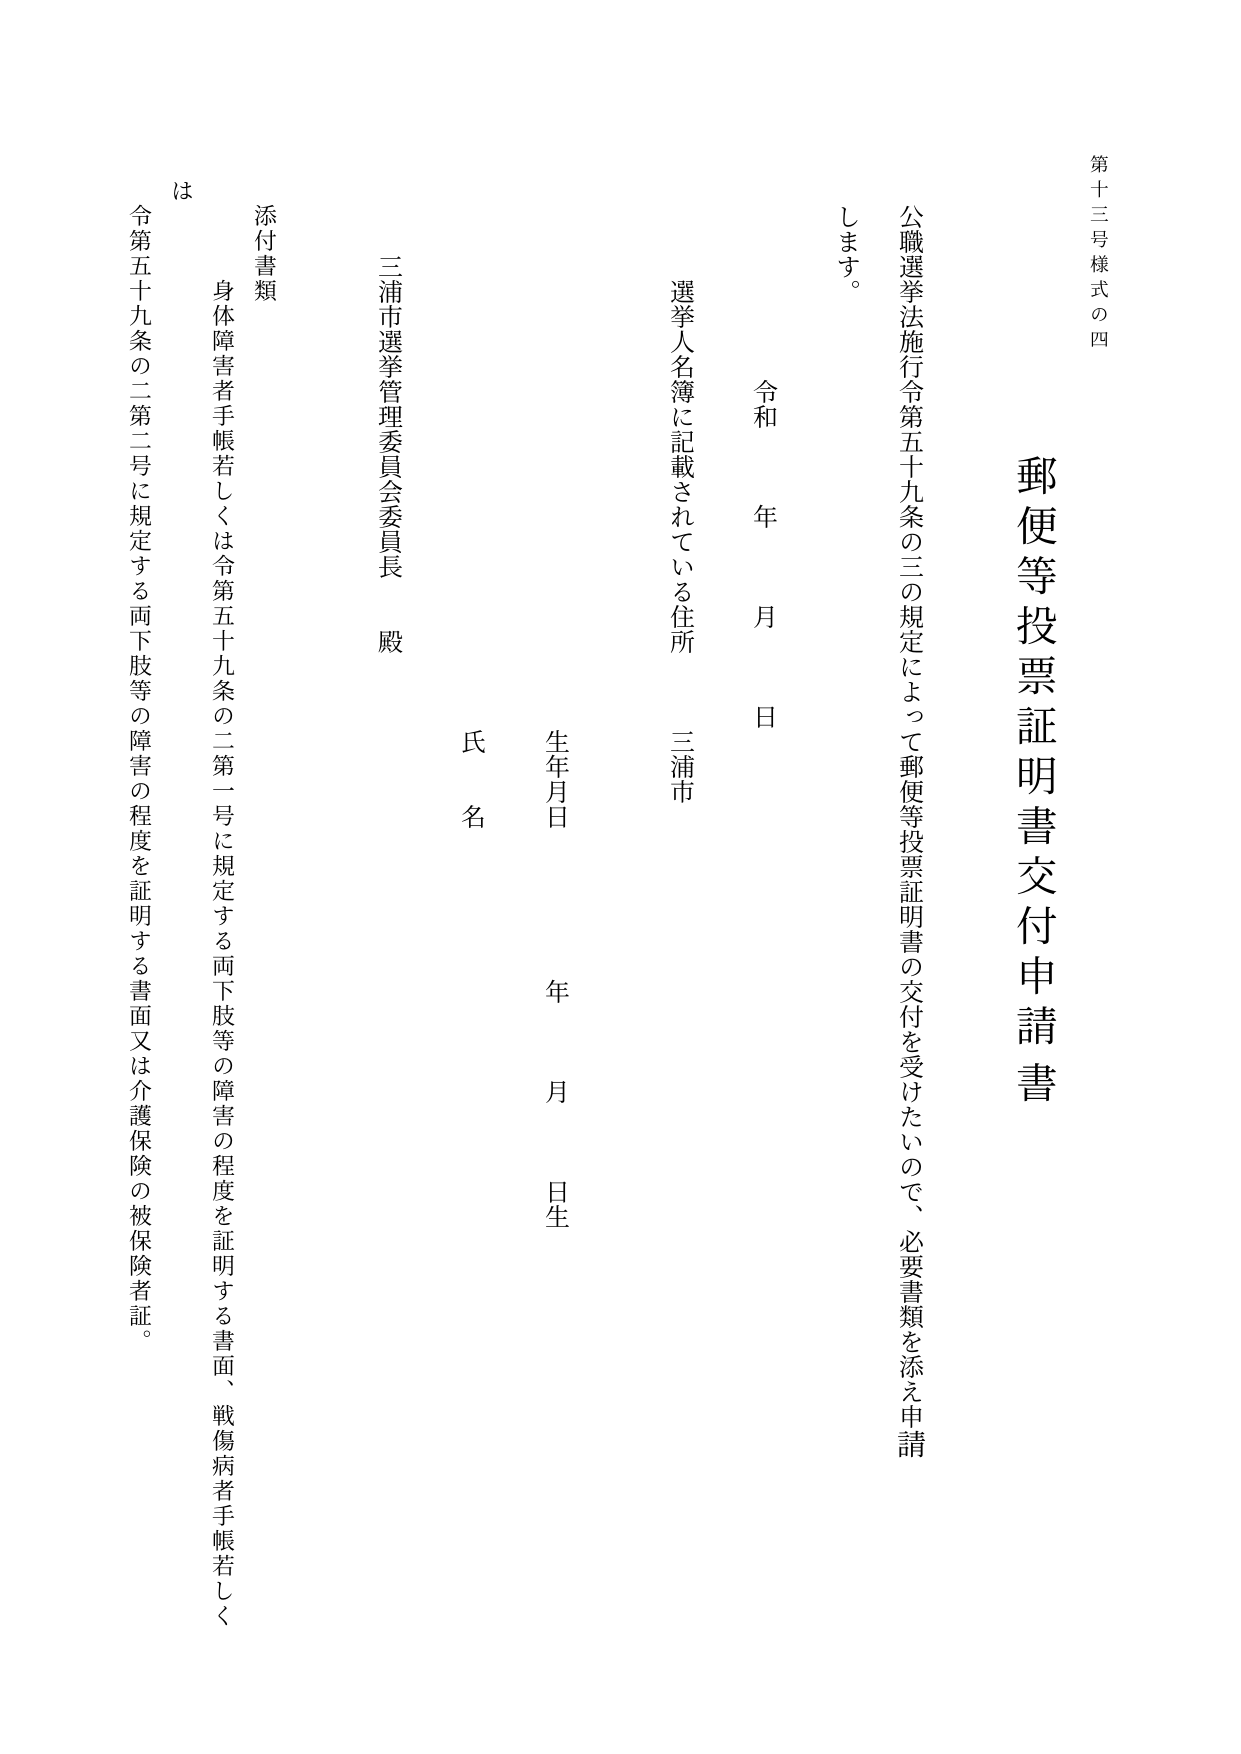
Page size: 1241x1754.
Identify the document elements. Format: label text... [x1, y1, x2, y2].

text 身体障害者手帳若しくは令第五十九条の二第一号に規定する両下肢等の障害の程度を証明する書面、戦傷病者手帳若しくは [162, 79, 245, 1629]
text 生年月日 年 月 日生 [537, 154, 578, 1629]
text 選挙人名簿に記載されている住所 三浦市 [662, 154, 703, 1629]
text 三浦市選挙管理委員会委員長 殿 [370, 154, 412, 1629]
text 令和 年 月 日 [745, 154, 787, 1629]
text 第十三号様式の四 [1078, 154, 1120, 1629]
text します。 [828, 154, 870, 1629]
text 郵便等投票証明書交付申請書 [995, 154, 1078, 1629]
text 添付書類 [245, 154, 287, 1629]
text 令第五十九条の二第二号に規定する両下肢等の障害の程度を証明する書面又は介護保険の被保険者証。 [120, 4, 162, 1629]
text 公職選挙法施行令第五十九条の三の規定によって郵便等投票証明書の交付を受けたいので、必要書類を添え申請 [870, 154, 953, 1629]
text 氏 名 [453, 154, 495, 1629]
